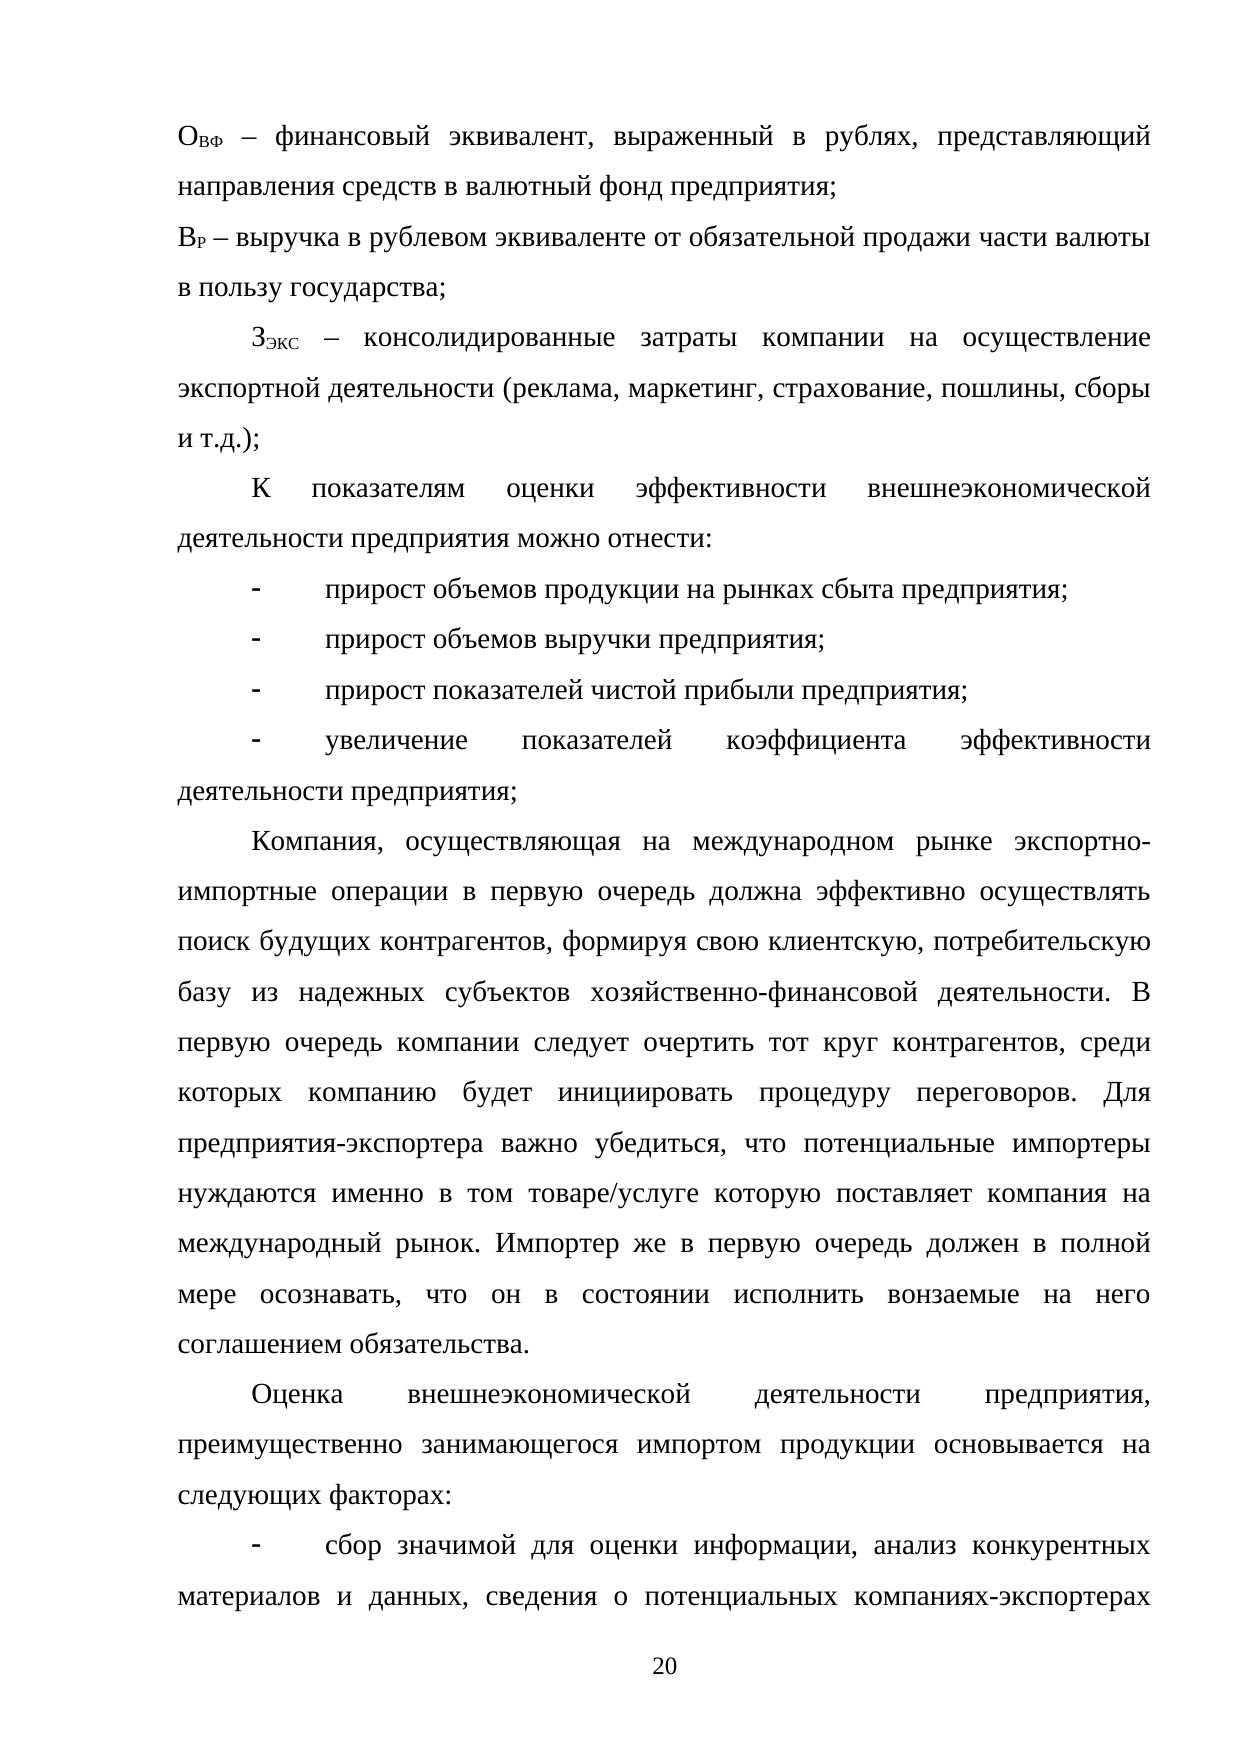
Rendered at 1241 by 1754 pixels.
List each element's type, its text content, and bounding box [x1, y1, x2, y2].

list ВР – выручка в рублевом эквиваленте от обязательной продажи части валюты в пользу государства; [177, 219, 1152, 303]
list Компания, осуществляющая на международном рынке экспортно-импортные операции в первую очередь должна эффективно осуществлять поиск будущих контрагентов, формируя свою клиентскую, потребительскую базу из надежных субъектов хозяйственно-финансовой деятельности. В первую очередь компании следует очертить тот круг контрагентов, среди которых компанию будет инициировать процедуру переговоров. Для предприятия-экспортера важно убедиться, что потенциальные импортеры нуждаются именно в том товаре/услуге которую поставляет компания на международный рынок. Импортер же в первую очередь должен в полной мере осознавать, что он в состоянии исполнить вонзаемые на него соглашением обязательства. [177, 823, 1152, 1359]
list Оценка внешнеэкономической деятельности предприятия, преимущественно занимающегося импортом продукции основывается на следующих факторах: [177, 1376, 1152, 1511]
list прирост объемов выручки предприятия; [177, 621, 1152, 655]
list ОВФ – финансовый эквивалент, выраженный в рублях, представляющий направления средств в валютный фонд предприятия; [177, 118, 1152, 202]
list увеличение показателей коэффициента эффективности деятельности предприятия; [177, 722, 1152, 806]
list прирост объемов продукции на рынках сбыта предприятия; [177, 571, 1152, 604]
list К показателям оценки эффективности внешнеэкономической деятельности предприятия можно отнести: [177, 470, 1152, 554]
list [177, 1527, 1152, 1611]
list прирост показателей чистой прибыли предприятия; [177, 672, 1152, 705]
list ЗЭКС – консолидированные затраты компании на осуществление экспортной деятельности (реклама, маркетинг, страхование, пошлины, сборы и т.д.); [177, 319, 1152, 453]
